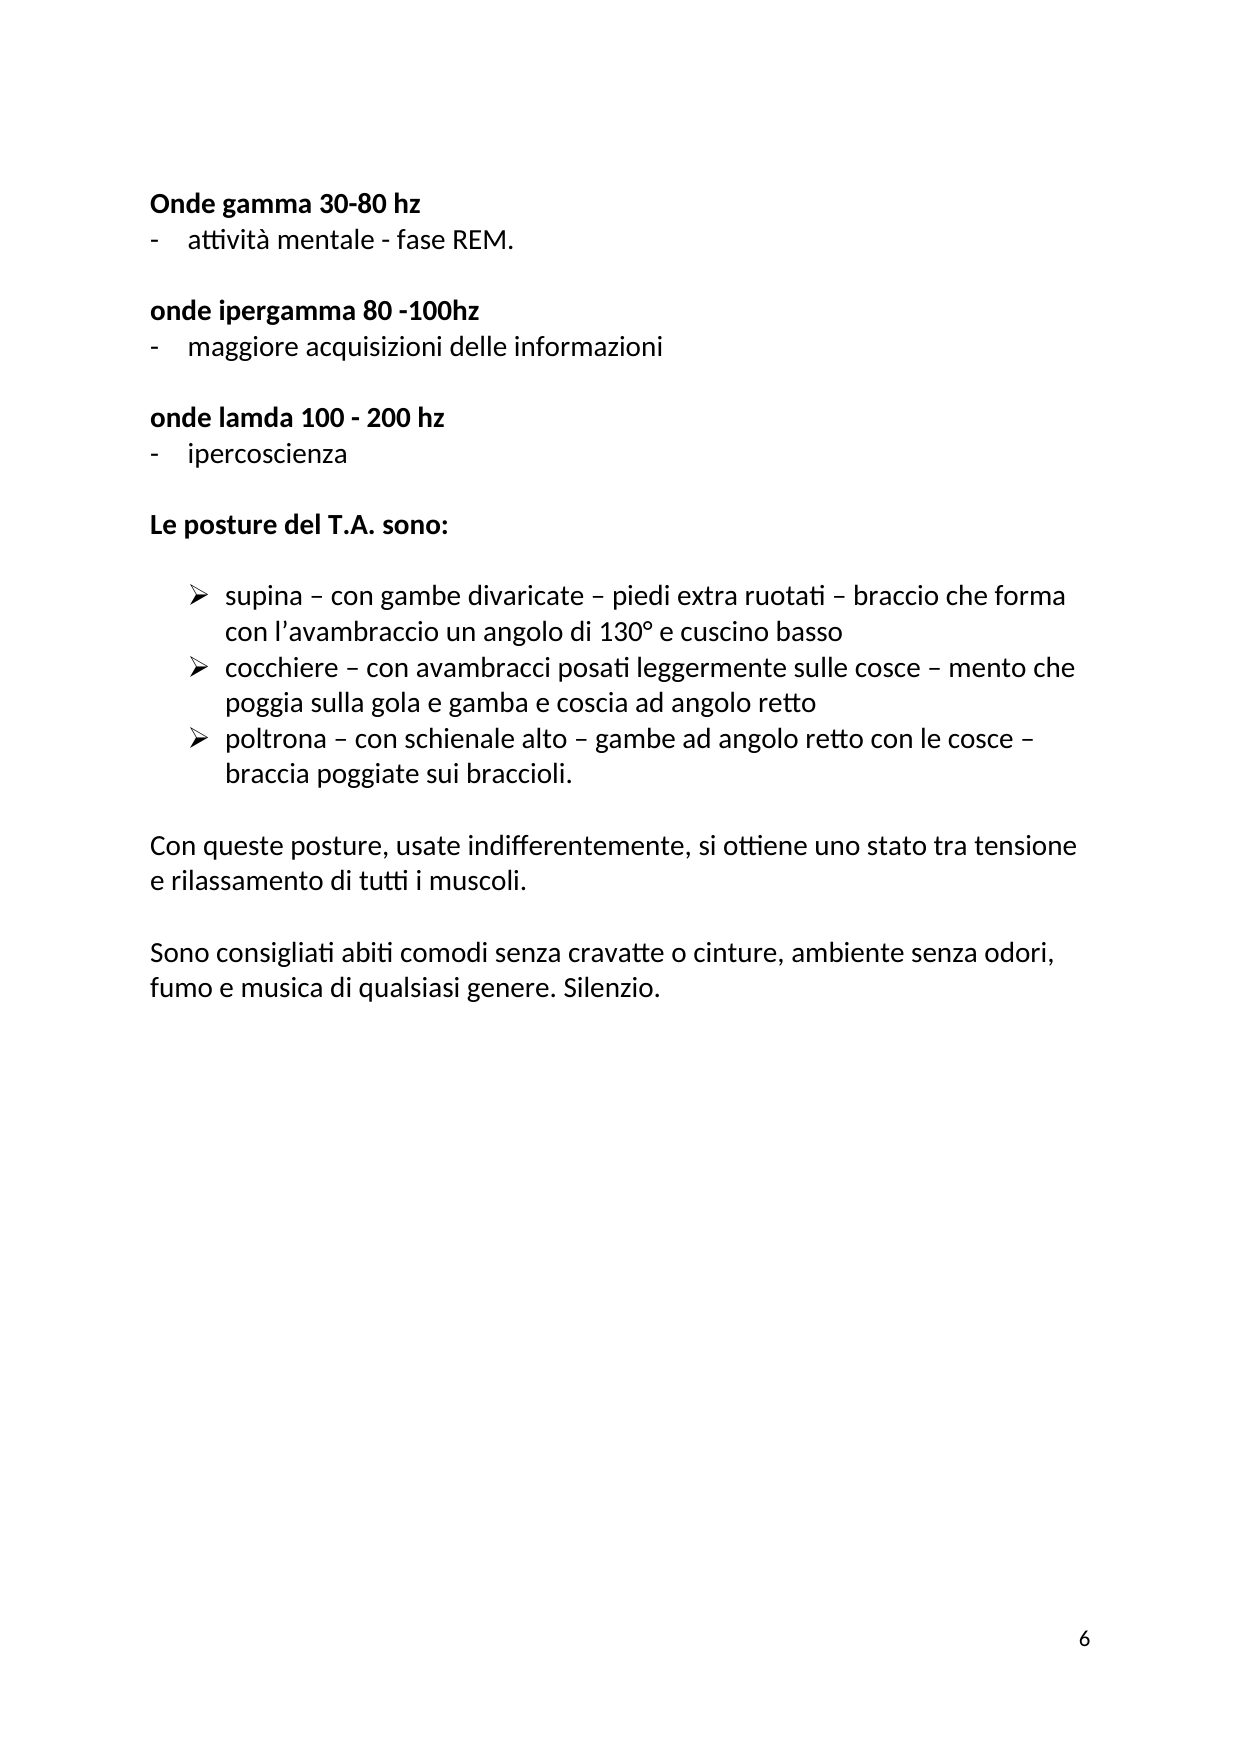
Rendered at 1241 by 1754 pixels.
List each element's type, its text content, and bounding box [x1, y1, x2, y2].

text onde ipergamma 80 -100hz [150, 292, 1090, 328]
text Sono consigliati abiti comodi senza cravatte o cinture, ambiente senza odori, fumo e musica di qualsiasi genere. Silenzio. [150, 934, 1090, 1005]
list ipercoscienza [150, 435, 1090, 471]
list attività mentale - fase REM. [150, 221, 1090, 257]
list supina – con gambe divaricate – piedi extra ruotati – braccio che forma con l’avambraccio un angolo di 130° e cuscino basso [187, 577, 1090, 649]
list poltrona – con schienale alto – gambe ad angolo retto con le cosce –braccia poggiate sui braccioli. [187, 720, 1090, 791]
text Con queste posture, usate indifferentemente, si ottiene uno stato tra tensione e rilassamento di tutti i muscoli. [150, 827, 1090, 898]
text onde lamda 100 - 200 hz [150, 399, 1090, 435]
list maggiore acquisizioni delle informazioni [150, 328, 1090, 364]
text Onde gamma 30-80 hz [150, 186, 1090, 221]
list cocchiere – con avambracci posati leggermente sulle cosce – mento che poggia sulla gola e gamba e coscia ad angolo retto [187, 649, 1090, 720]
text Le posture del T.A. sono: [150, 506, 1090, 542]
